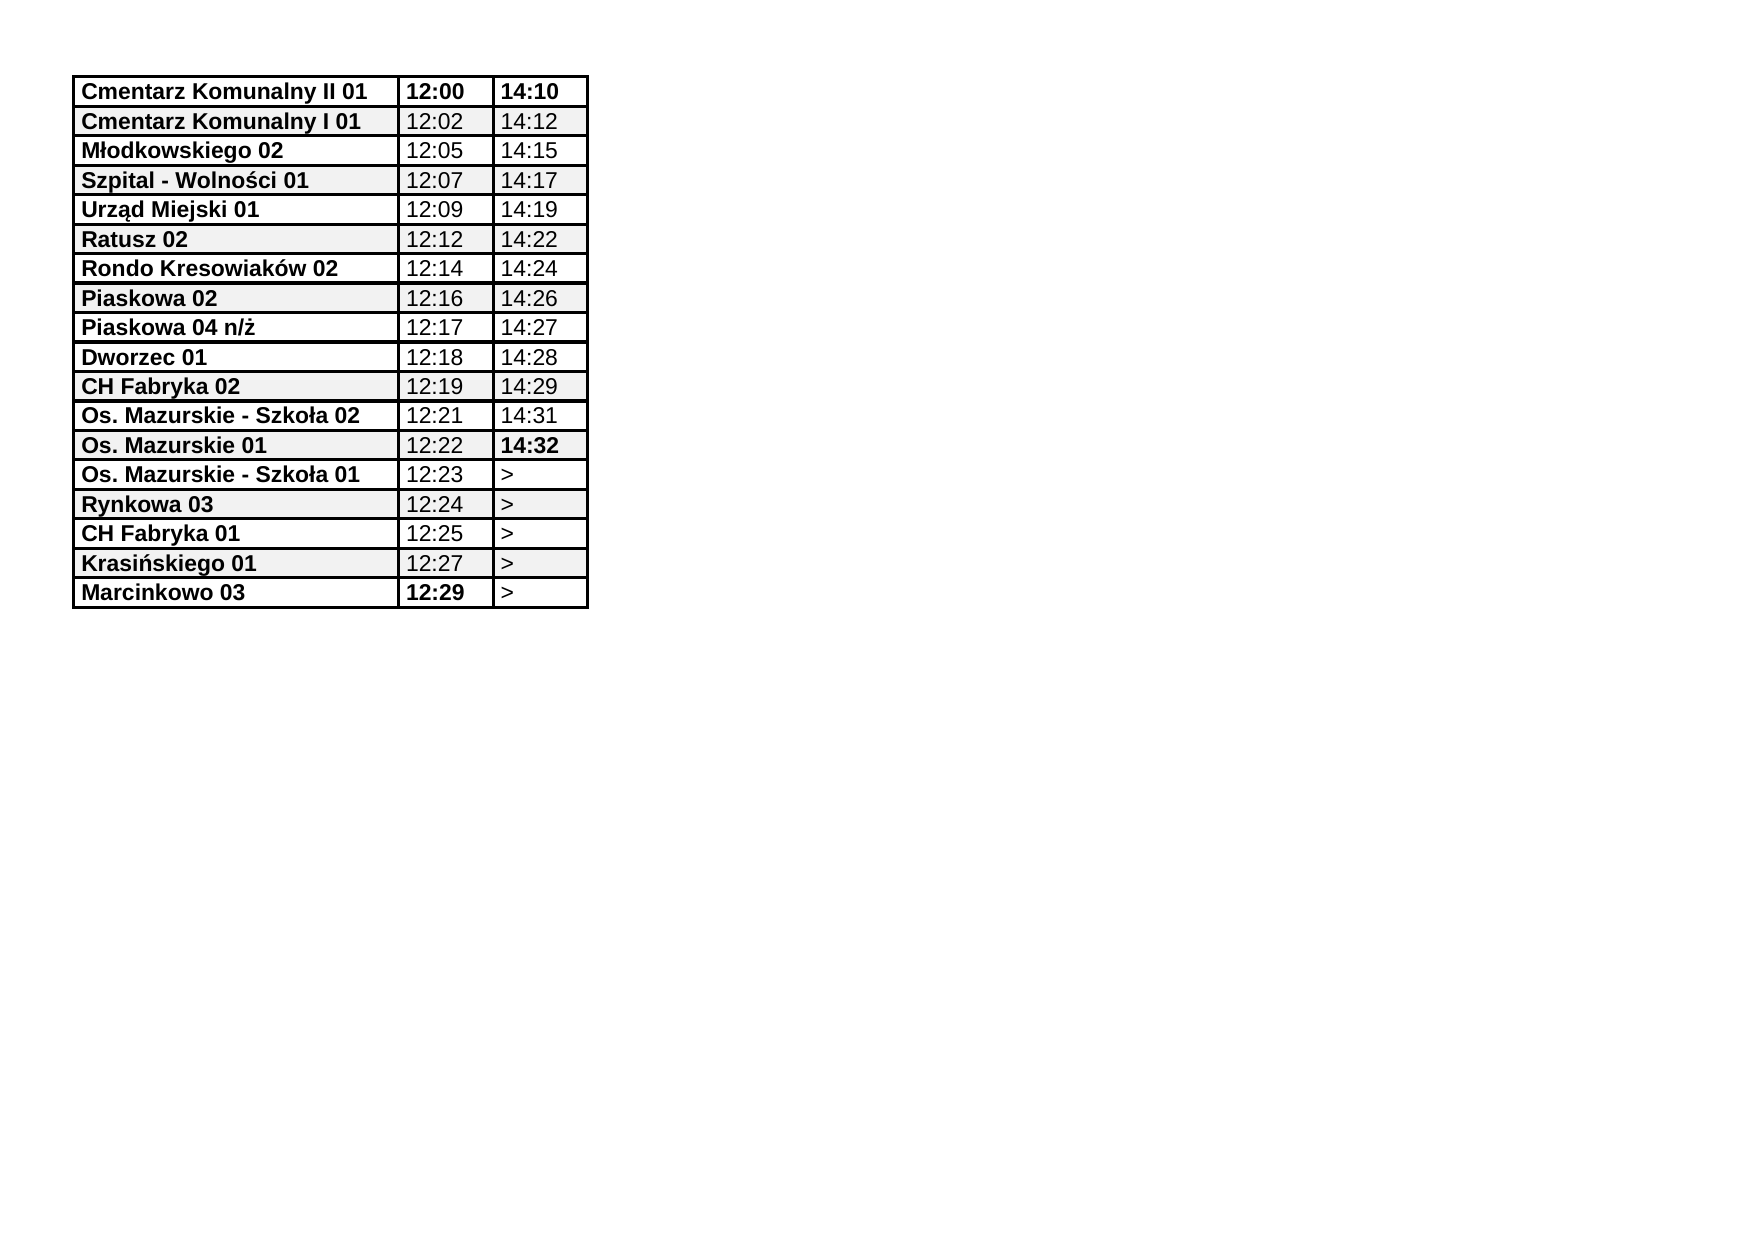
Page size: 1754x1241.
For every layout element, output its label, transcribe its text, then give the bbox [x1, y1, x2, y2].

table_cell 12:16 [400, 285, 492, 311]
table_cell 14:27 [495, 314, 586, 340]
table_cell Os. Mazurskie 01 [75, 432, 397, 458]
table_cell CH Fabryka 01 [75, 520, 397, 547]
table_cell 12:19 [400, 373, 492, 399]
table_cell Cmentarz Komunalny II 01 [75, 78, 397, 104]
table_cell 12:24 [400, 491, 492, 517]
table_cell 12:22 [400, 432, 492, 458]
table_cell Cmentarz Komunalny I 01 [75, 108, 397, 134]
table_cell 14:12 [495, 108, 586, 134]
table_cell > [495, 550, 586, 576]
table_cell 12:00 [400, 78, 492, 104]
table_cell CH Fabryka 02 [75, 373, 397, 399]
table_cell 12:17 [400, 314, 492, 340]
table_cell Piaskowa 04 n/ż [75, 314, 397, 340]
table_cell 14:28 [495, 344, 586, 370]
table_cell 12:09 [400, 196, 492, 222]
table_cell 14:24 [495, 255, 586, 281]
table_cell Rondo Kresowiaków 02 [75, 255, 397, 281]
table_cell Ratusz 02 [75, 226, 397, 252]
table_cell 14:22 [495, 226, 586, 252]
table_cell Marcinkowo 03 [75, 579, 397, 606]
table_cell Piaskowa 02 [75, 285, 397, 311]
table_cell 12:25 [400, 520, 492, 547]
table_cell 14:26 [495, 285, 586, 311]
table_cell Krasińskiego 01 [75, 550, 397, 576]
table_cell 12:07 [400, 167, 492, 193]
table_cell Rynkowa 03 [75, 491, 397, 517]
table_cell 14:31 [495, 403, 586, 429]
table_cell 14:15 [495, 137, 586, 163]
table_cell 14:17 [495, 167, 586, 193]
table_cell Os. Mazurskie - Szkoła 01 [75, 461, 397, 488]
table_cell 14:32 [495, 432, 586, 458]
table_cell 12:21 [400, 403, 492, 429]
table_cell 12:05 [400, 137, 492, 163]
table_cell 14:19 [495, 196, 586, 222]
table_cell > [495, 461, 586, 488]
table_cell 12:12 [400, 226, 492, 252]
table_cell Młodkowskiego 02 [75, 137, 397, 163]
table_cell 12:29 [400, 579, 492, 606]
table_cell > [495, 491, 586, 517]
table_cell Os. Mazurskie - Szkoła 02 [75, 403, 397, 429]
table_cell 14:10 [495, 78, 586, 104]
table_cell Szpital - Wolności 01 [75, 167, 397, 193]
table_cell 12:27 [400, 550, 492, 576]
table_cell Dworzec 01 [75, 344, 397, 370]
table_cell 12:14 [400, 255, 492, 281]
table_cell 12:02 [400, 108, 492, 134]
table_cell > [495, 520, 586, 547]
table_cell 12:23 [400, 461, 492, 488]
table_cell > [495, 579, 586, 606]
table_cell 14:29 [495, 373, 586, 399]
table_cell Urząd Miejski 01 [75, 196, 397, 222]
table_cell 12:18 [400, 344, 492, 370]
